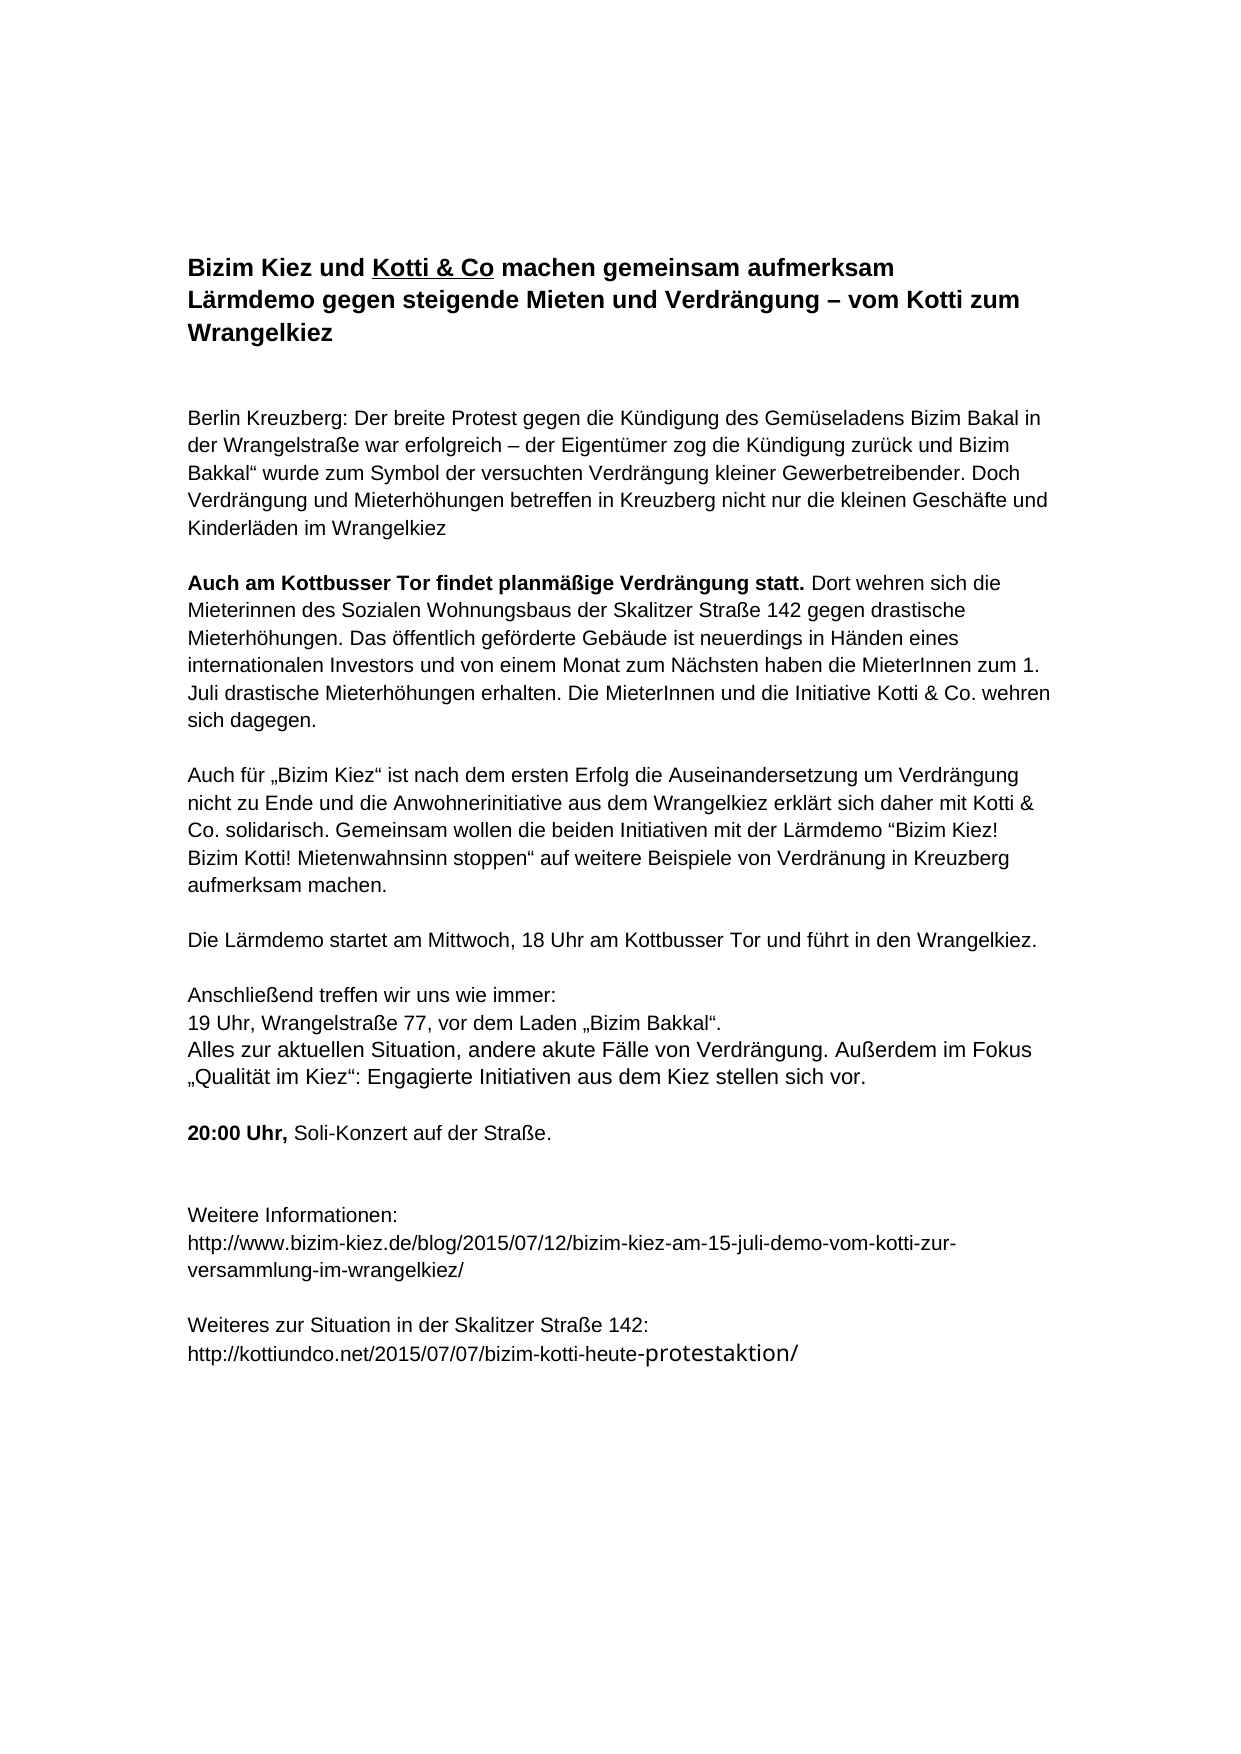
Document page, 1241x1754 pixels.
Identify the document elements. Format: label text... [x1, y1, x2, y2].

text Berlin Kreuzberg: Der breite Protest gegen die Kündigung des Gemüseladens Bizim Bakal in der Wrangelstraße war erfolgreich – der Eigentümer zog die Kündigung zurück und Bizim Bakkal“ wurde zum Symbol der versuchten Verdrängung kleiner Gewerbetreibender. Doch Verdrängung und Mieterhöhungen betreffen in Kreuzberg nicht nur die kleinen Geschäfte und Kinderläden im Wrangelkiez [187, 402, 1053, 539]
text 20:00 Uhr, Soli-Konzert auf der Straße. [187, 1117, 1053, 1144]
text Weiteres zur Situation in der Skalitzer Straße 142: [187, 1309, 1053, 1337]
text http://kottiundco.net/2015/07/07/bizim-kotti-heute-protestaktion/ [187, 1337, 1053, 1368]
text Weitere Informationen: [187, 1199, 1053, 1227]
subtitle Bizim Kiez und Kotti & Co machen gemeinsam aufmerksam [187, 252, 1053, 281]
text Alles zur aktuellen Situation, andere akute Fälle von Verdrängung. Außerdem im Fokus „Qualität im Kiez“: Engagierte Initiativen aus dem Kiez stellen sich vor. [187, 1034, 1053, 1089]
text Auch am Kottbusser Tor findet planmäßige Verdrängung statt. Dort wehren sich die Mieterinnen des Sozialen Wohnungsbaus der Skalitzer Straße 142 gegen drastische Mieterhöhungen. Das öffentlich geförderte Gebäude ist neuerdings in Händen eines internationalen Investors und von einem Monat zum Nächsten haben die MieterInnen zum 1. Juli drastische Mieterhöhungen erhalten. Die MieterInnen und die Initiative Kotti & Co. wehren sich dagegen. [187, 567, 1053, 732]
text http://www.bizim-kiez.de/blog/2015/07/12/bizim-kiez-am-15-juli-demo-vom-kotti-zur-versammlung-im-wrangelkiez/ [187, 1227, 1053, 1282]
text Anschließend treffen wir uns wie immer: [187, 979, 1053, 1007]
subtitle Lärmdemo gegen steigende Mieten und Verdrängung – vom Kotti zum Wrangelkiez [187, 281, 1053, 347]
text Die Lärmdemo startet am Mittwoch, 18 Uhr am Kottbusser Tor und führt in den Wrangelkiez. [187, 924, 1053, 952]
text Auch für „Bizim Kiez“ ist nach dem ersten Erfolg die Auseinandersetzung um Verdrängung nicht zu Ende und die Anwohnerinitiative aus dem Wrangelkiez erklärt sich daher mit Kotti & Co. solidarisch. Gemeinsam wollen die beiden Initiativen mit der Lärmdemo “Bizim Kiez! Bizim Kotti! Mietenwahnsinn stoppen“ auf weitere Beispiele von Verdränung in Kreuzberg aufmerksam machen. [187, 759, 1053, 897]
text 19 Uhr, Wrangelstraße 77, vor dem Laden „Bizim Bakkal“. [187, 1007, 1053, 1034]
